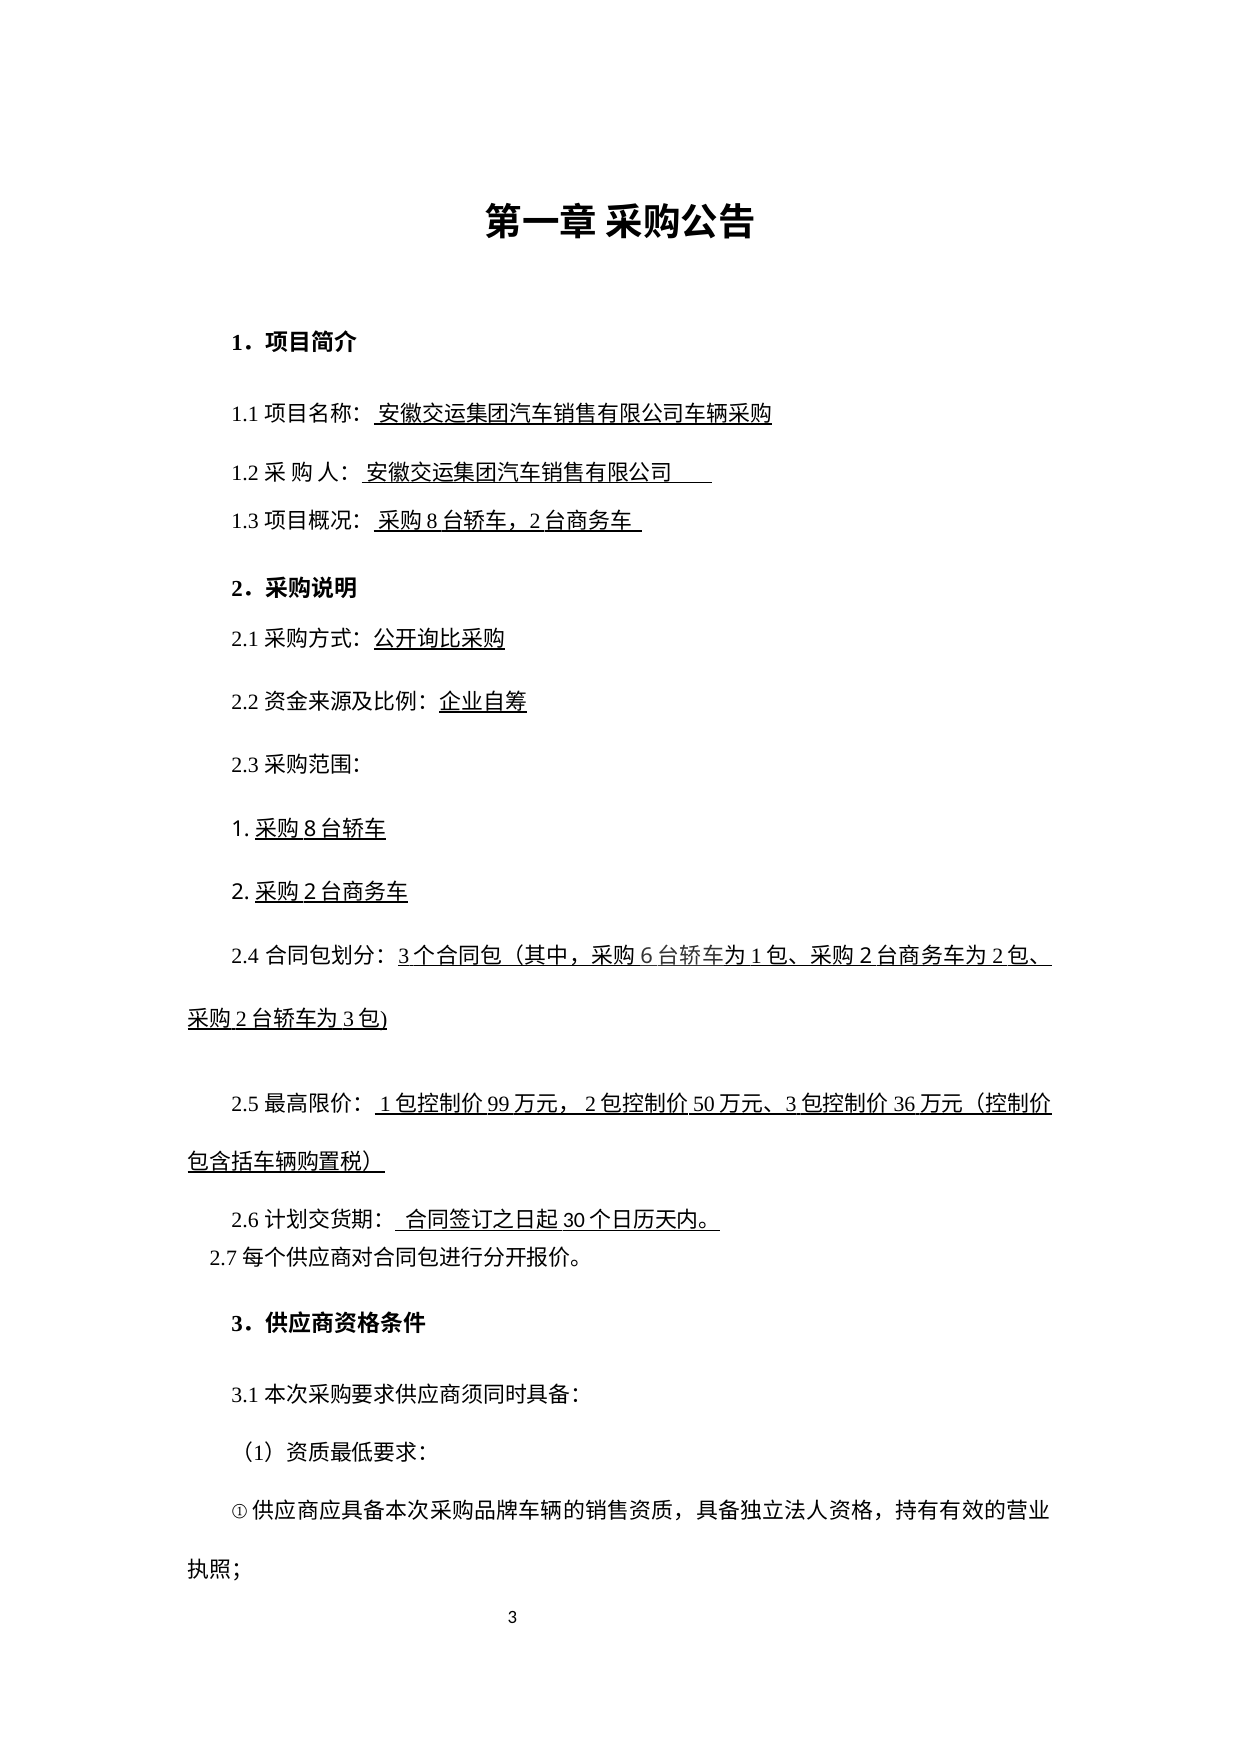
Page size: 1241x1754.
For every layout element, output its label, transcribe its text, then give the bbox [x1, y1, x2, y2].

text 2.2 资金来源及比例：企业自筹 [187, 684, 1053, 716]
text 2.1 采购方式：公开询比采购 [187, 621, 1053, 652]
text 1.1 项目名称： 安徽交运集团汽车销售有限公司车辆采购 [187, 375, 1053, 433]
subtitle 供应商资格条件 [189, 1284, 1053, 1343]
text 3.1 本次采购要求供应商须同时具备： [187, 1355, 1053, 1414]
subtitle 项目简介 [189, 304, 1053, 362]
text 1.3 项目概况： 采购8台轿车，2台商务车 [187, 492, 1053, 537]
text 2.4 合同包划分：3个合同包（其中，采购6台轿车为1包、采购2台商务车为2包、采购2台轿车为3包) [187, 938, 1053, 1033]
text 2.3 采购范围： [187, 747, 1053, 779]
text 2. 采购2台商务车 [187, 874, 1053, 906]
text （1）资质最低要求： [187, 1414, 1053, 1472]
text ①供应商应具备本次采购品牌车辆的销售资质，具备独立法人资格，持有有效的营业执照； [187, 1472, 1053, 1589]
text 2.5 最高限价： 1包控制价99万元， 2包控制价50万元、3包控制价36万元（控制价包含括车辆购置税） [187, 1064, 1053, 1181]
text 1. 采购8台轿车 [187, 811, 1053, 842]
text 2.6 计划交货期： 合同签订之日起30个日历天内。 [187, 1181, 1053, 1239]
text 2.7 每个供应商对合同包进行分开报价。 [187, 1239, 1053, 1272]
subtitle 采购公告 [187, 187, 1053, 252]
subtitle 采购说明 [189, 550, 1053, 608]
text 1.2 采 购 人： 安徽交运集团汽车销售有限公司 [187, 433, 1053, 492]
